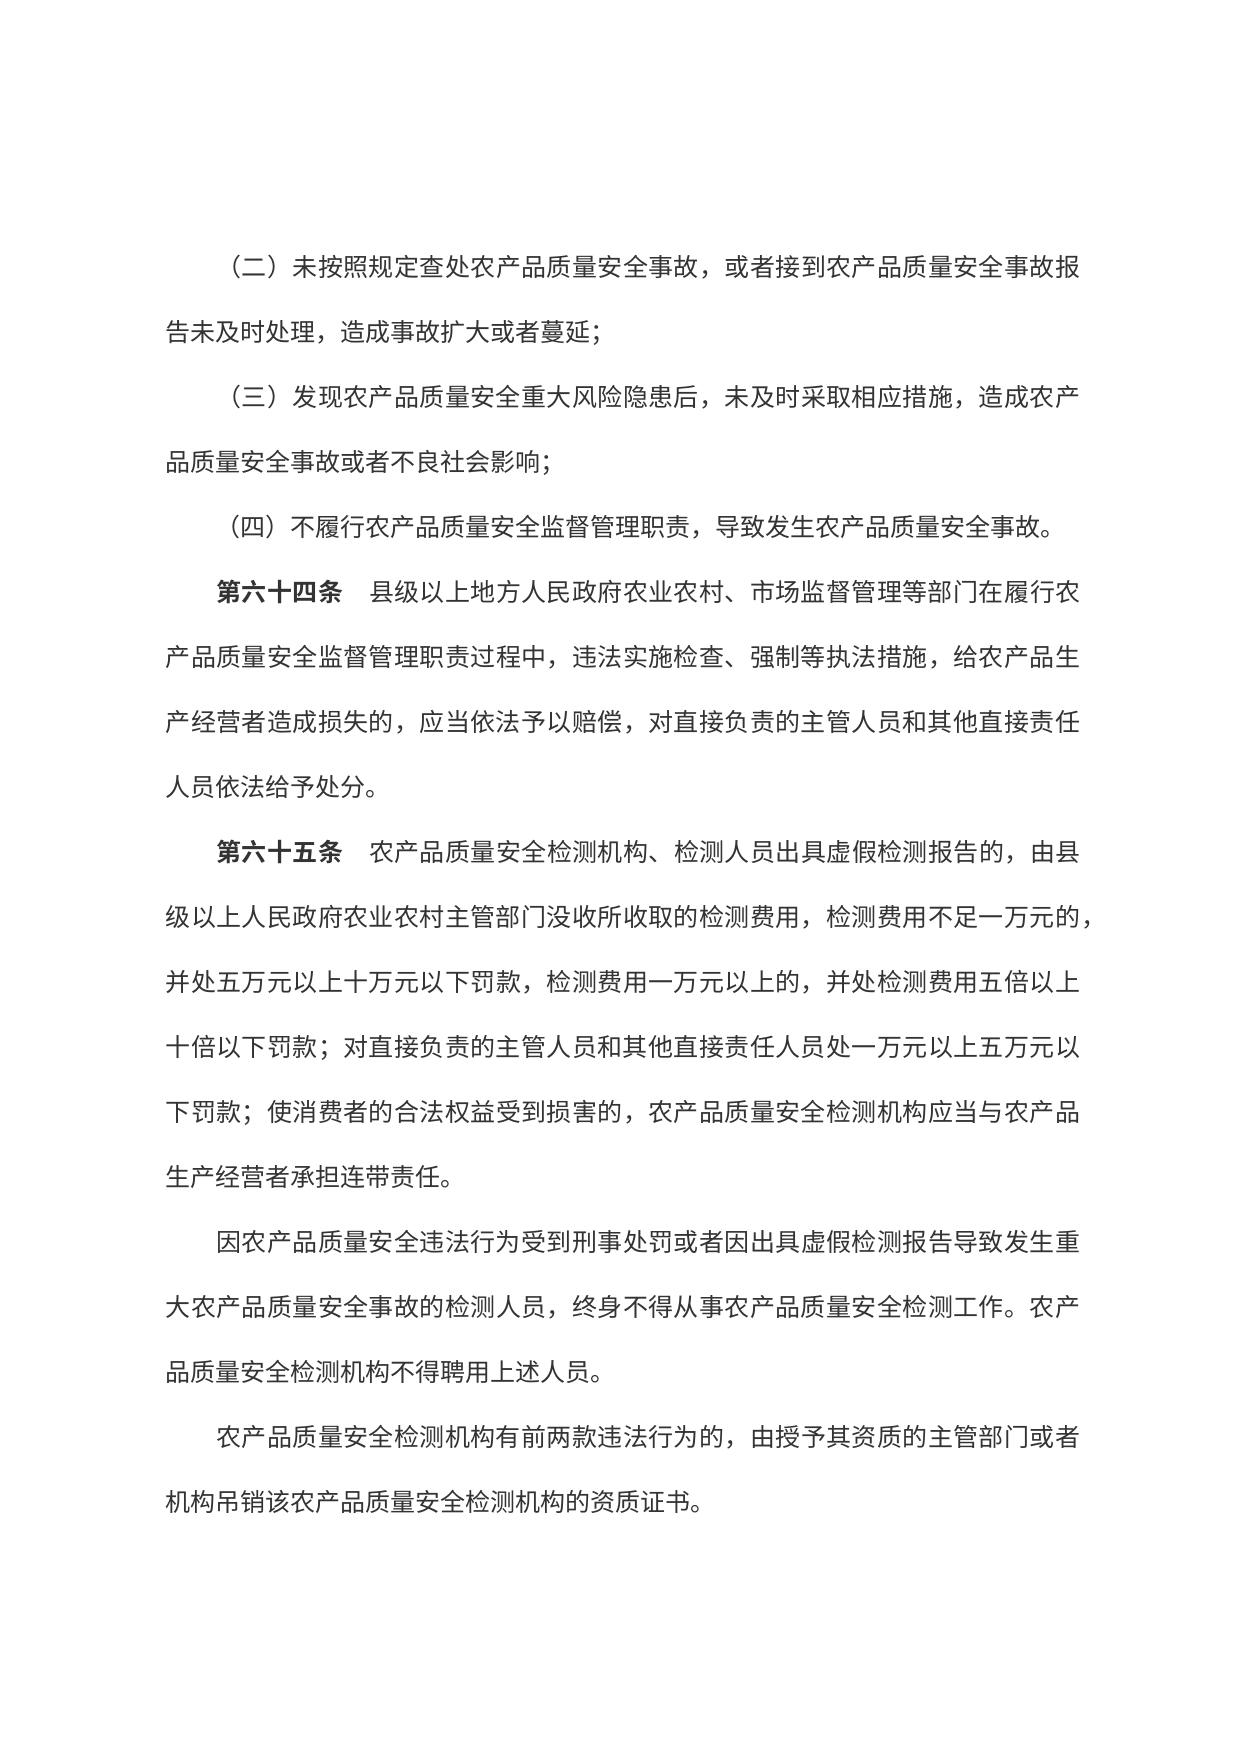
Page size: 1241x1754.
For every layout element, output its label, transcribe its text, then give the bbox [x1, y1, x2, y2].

text （三）发现农产品质量安全重大风险隐患后，未及时采取相应措施，造成农产品质量安全事故或者不良社会影响； [165, 363, 1081, 493]
text （四）不履行农产品质量安全监督管理职责，导致发生农产品质量安全事故。 [165, 493, 1081, 558]
text （二）未按照规定查处农产品质量安全事故，或者接到农产品质量安全事故报告未及时处理，造成事故扩大或者蔓延； [165, 233, 1081, 363]
text 农产品质量安全检测机构有前两款违法行为的，由授予其资质的主管部门或者机构吊销该农产品质量安全检测机构的资质证书。 [165, 1403, 1081, 1533]
text 因农产品质量安全违法行为受到刑事处罚或者因出具虚假检测报告导致发生重大农产品质量安全事故的检测人员，终身不得从事农产品质量安全检测工作。农产品质量安全检测机构不得聘用上述人员。 [165, 1208, 1081, 1403]
text 第六十五条 农产品质量安全检测机构、检测人员出具虚假检测报告的，由县级以上人民政府农业农村主管部门没收所收取的检测费用，检测费用不足一万元的，并处五万元以上十万元以下罚款，检测费用一万元以上的，并处检测费用五倍以上十倍以下罚款；对直接负责的主管人员和其他直接责任人员处一万元以上五万元以下罚款；使消费者的合法权益受到损害的，农产品质量安全检测机构应当与农产品生产经营者承担连带责任。 [165, 818, 1081, 1208]
text 第六十四条 县级以上地方人民政府农业农村、市场监督管理等部门在履行农产品质量安全监督管理职责过程中，违法实施检查、强制等执法措施，给农产品生产经营者造成损失的，应当依法予以赔偿，对直接负责的主管人员和其他直接责任人员依法给予处分。 [165, 558, 1081, 818]
